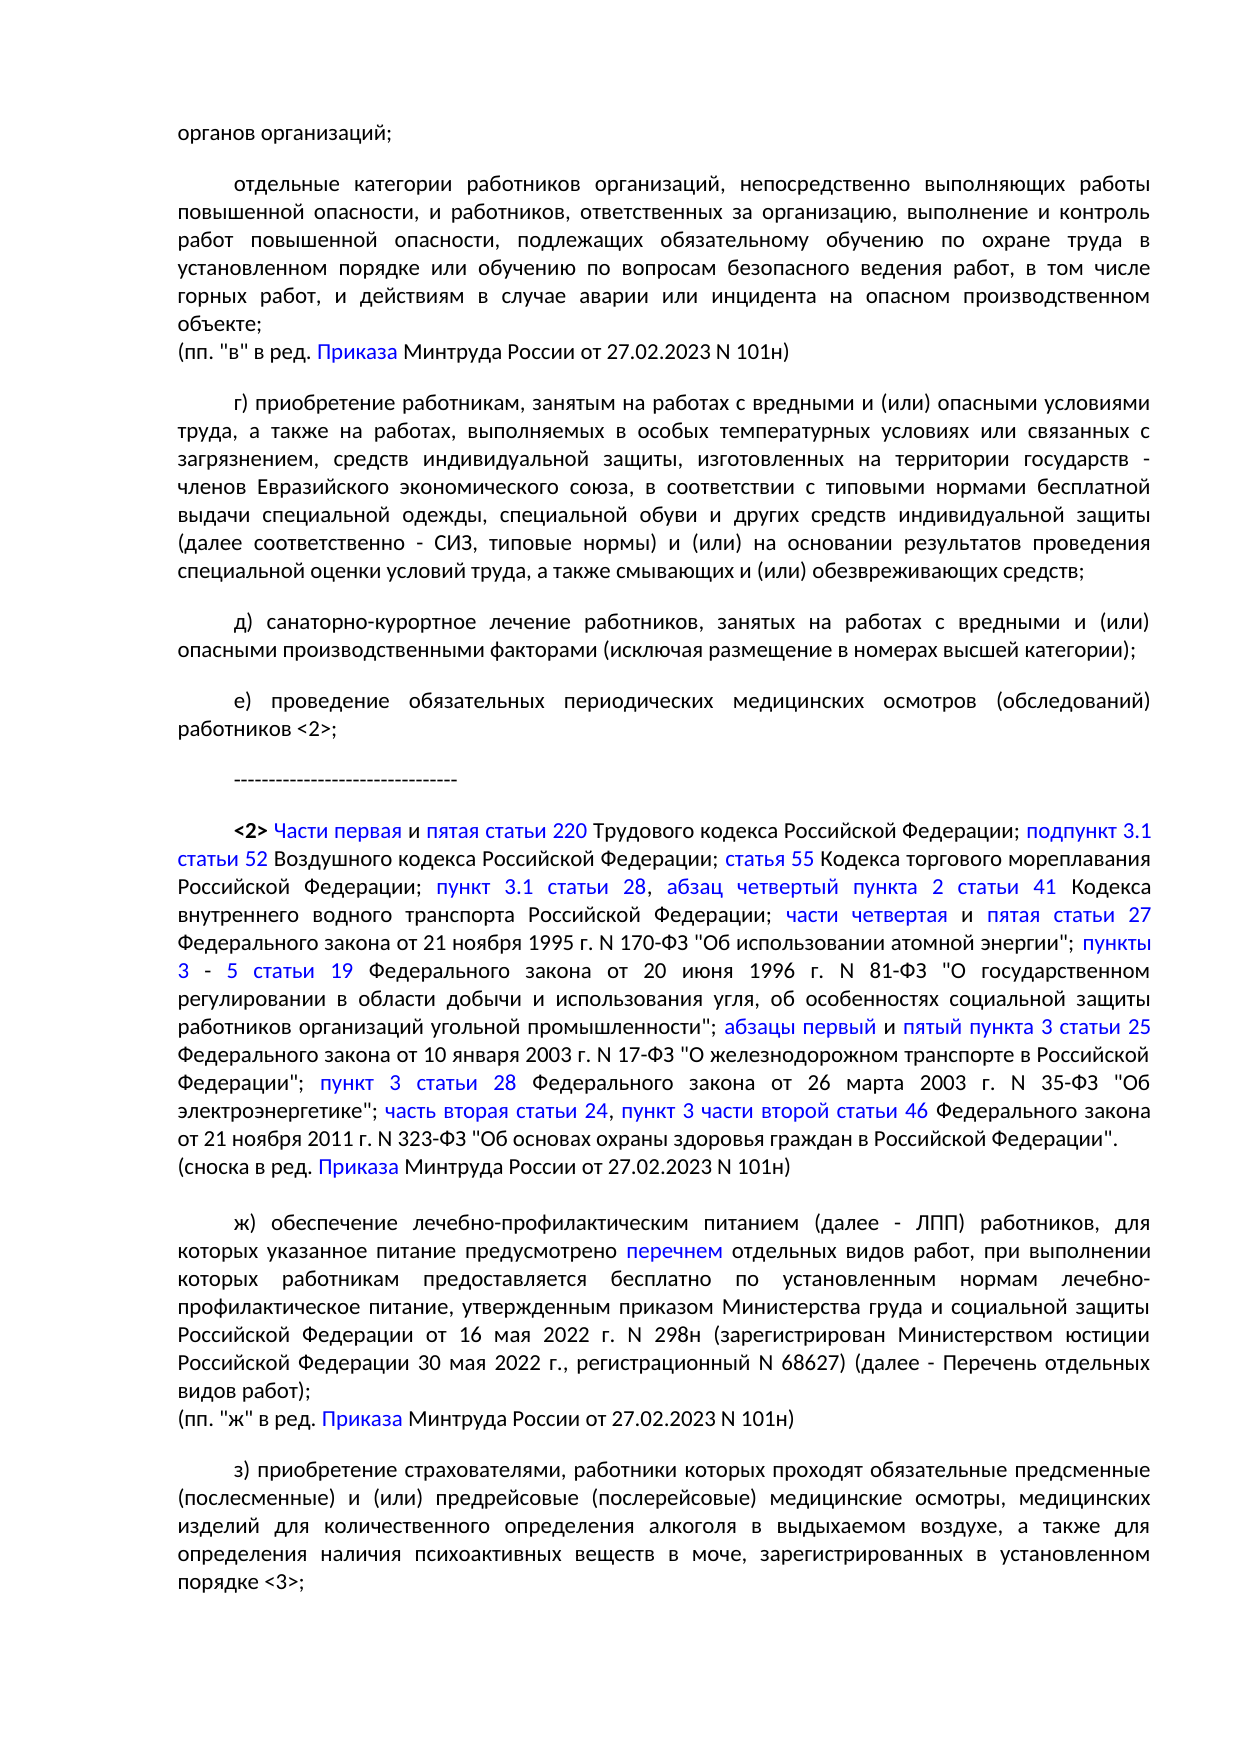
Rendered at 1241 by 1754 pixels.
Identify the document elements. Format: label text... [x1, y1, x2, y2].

text отдельные категории работников организаций, непосредственно выполняющих работы повышенной опасности, и работников, ответственных за организацию, выполнение и контроль работ повышенной опасности, подлежащих обязательному обучению по охране труда в установленном порядке или обучению по вопросам безопасного ведения работ, в том числе горных работ, и действиям в случае аварии или инцидента на опасном производственном объекте; [177, 169, 1152, 337]
text (пп. "ж" в ред. Приказа Минтруда России от 27.02.2023 N 101н) [177, 1404, 1152, 1432]
text -------------------------------- [177, 765, 1152, 793]
text <2> Части первая и пятая статьи 220 Трудового кодекса Российской Федерации; подпункт 3.1 статьи 52 Воздушного кодекса Российской Федерации; статья 55 Кодекса торгового мореплавания Российской Федерации; пункт 3.1 статьи 28, абзац четвертый пункта 2 статьи 41 Кодекса внутреннего водного транспорта Российской Федерации; части четвертая и пятая статьи 27 Федерального закона от 21 ноября 1995 г. N 170-ФЗ "Об использовании атомной энергии"; пункты 3 - 5 статьи 19 Федерального закона от 20 июня 1996 г. N 81-ФЗ "О государственном регулировании в области добычи и использования угля, об особенностях социальной защиты работников организаций угольной промышленности"; абзацы первый и пятый пункта 3 статьи 25 Федерального закона от 10 января 2003 г. N 17-ФЗ "О железнодорожном транспорте в Российской Федерации"; пункт 3 статьи 28 Федерального закона от 26 марта 2003 г. N 35-ФЗ "Об электроэнергетике"; часть вторая статьи 24, пункт 3 части второй статьи 46 Федерального закона от 21 ноября 2011 г. N 323-ФЗ "Об основах охраны здоровья граждан в Российской Федерации". [177, 816, 1152, 1152]
text д) санаторно-курортное лечение работников, занятых на работах с вредными и (или) опасными производственными факторами (исключая размещение в номерах высшей категории); [177, 607, 1152, 663]
text е) проведение обязательных периодических медицинских осмотров (обследований) работников <2>; [177, 686, 1152, 742]
text (пп. "в" в ред. Приказа Минтруда России от 27.02.2023 N 101н) [177, 337, 1152, 365]
text з) приобретение страхователями, работники которых проходят обязательные предсменные (послесменные) и (или) предрейсовые (послерейсовые) медицинские осмотры, медицинских изделий для количественного определения алкоголя в выдыхаемом воздухе, а также для определения наличия психоактивных веществ в моче, зарегистрированных в установленном порядке <3>; [177, 1455, 1152, 1596]
text (сноска в ред. Приказа Минтруда России от 27.02.2023 N 101н) [177, 1152, 1152, 1180]
text ж) обеспечение лечебно-профилактическим питанием (далее - ЛПП) работников, для которых указанное питание предусмотрено перечнем отдельных видов работ, при выполнении которых работникам предоставляется бесплатно по установленным нормам лечебно-профилактическое питание, утвержденным приказом Министерства груда и социальной защиты Российской Федерации от 16 мая 2022 г. N 298н (зарегистрирован Министерством юстиции Российской Федерации 30 мая 2022 г., регистрационный N 68627) (далее - Перечень отдельных видов работ); [177, 1208, 1152, 1404]
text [177, 118, 1152, 146]
text г) приобретение работникам, занятым на работах с вредными и (или) опасными условиями труда, а также на работах, выполняемых в особых температурных условиях или связанных с загрязнением, средств индивидуальной защиты, изготовленных на территории государств - членов Евразийского экономического союза, в соответствии с типовыми нормами бесплатной выдачи специальной одежды, специальной обуви и других средств индивидуальной защиты (далее соответственно - СИЗ, типовые нормы) и (или) на основании результатов проведения специальной оценки условий труда, а также смывающих и (или) обезвреживающих средств; [177, 388, 1152, 584]
